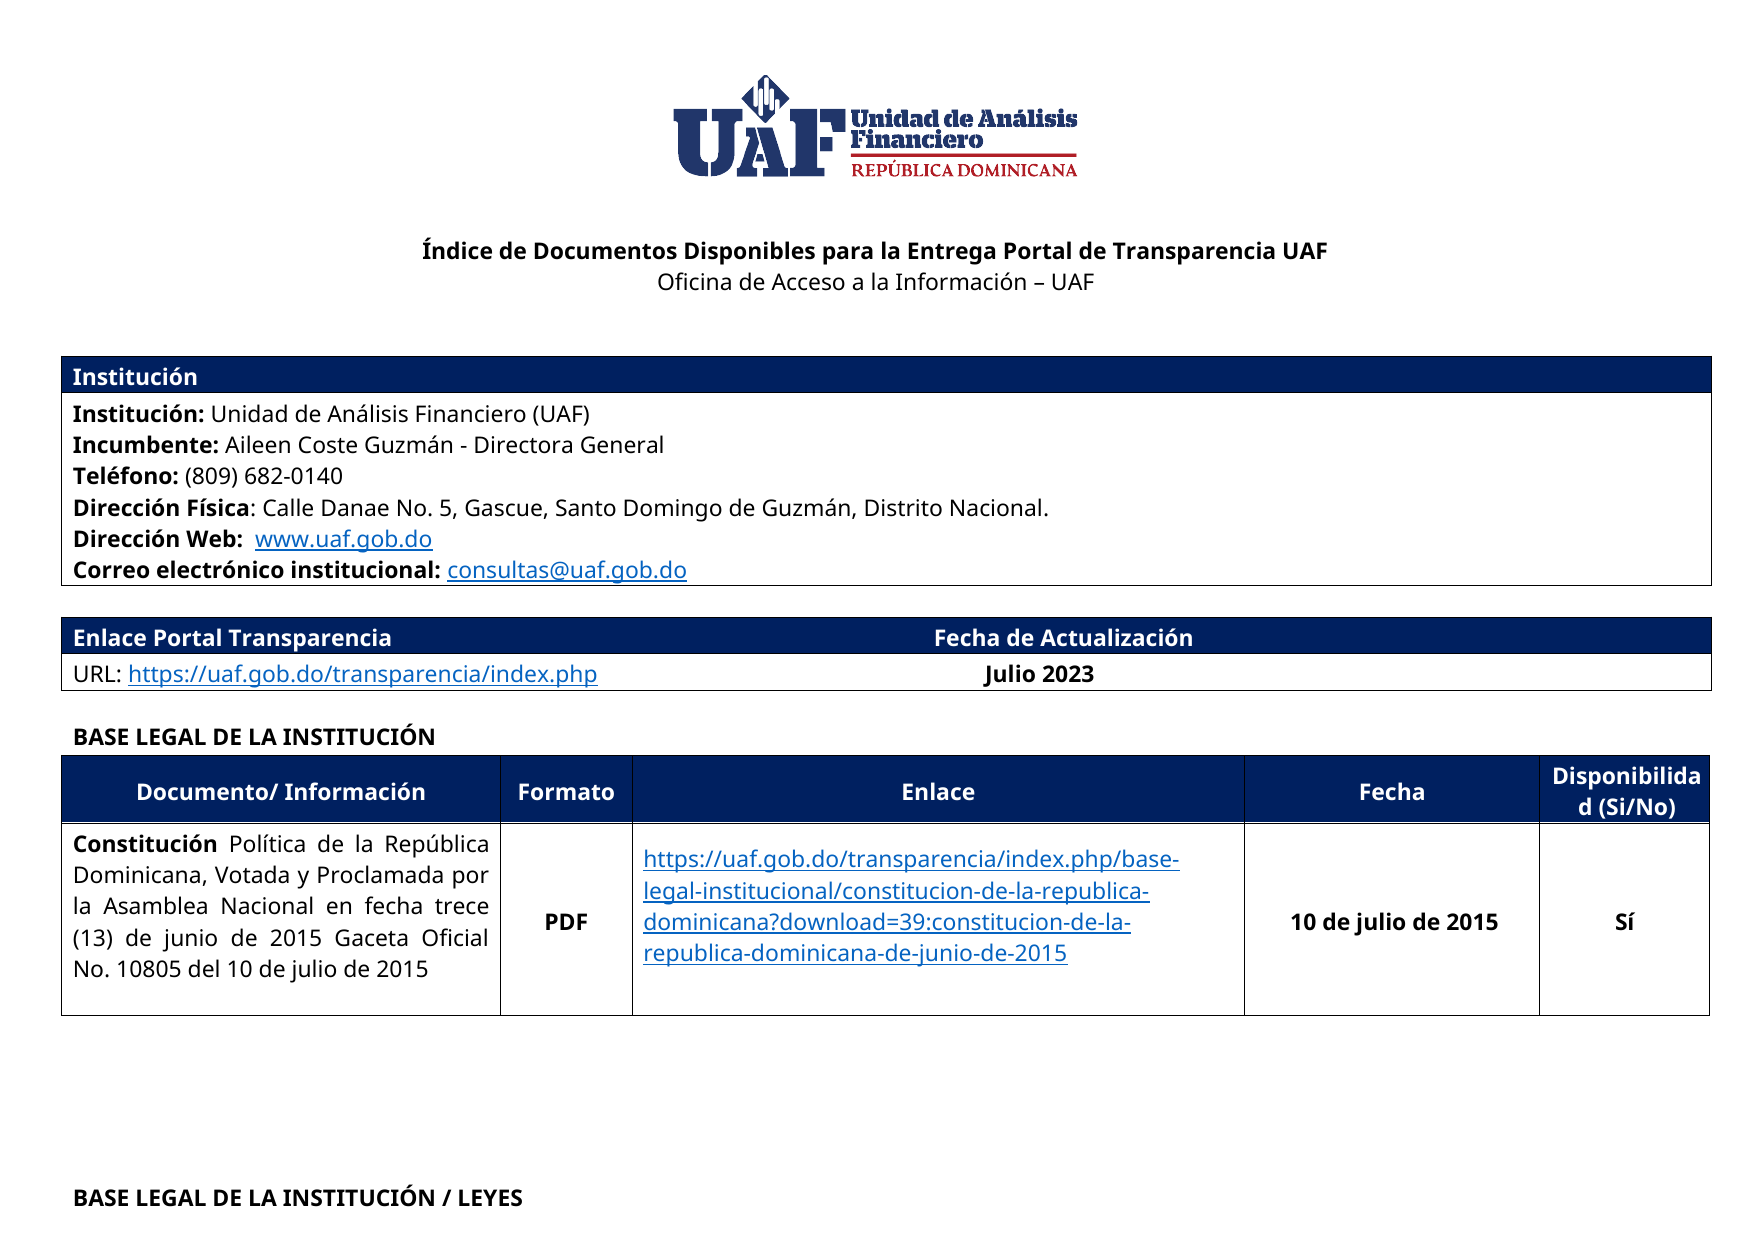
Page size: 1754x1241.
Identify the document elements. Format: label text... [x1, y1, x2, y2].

table_header Fecha [1245, 756, 1539, 822]
text BASE LEGAL DE LA INSTITUCIÓN / LEYES [73, 1182, 1678, 1213]
table_header Enlace Portal Transparencia Fecha de Actualización [62, 618, 1711, 653]
picture [673, 75, 1078, 177]
table_cell URL: https://uaf.gob.do/transparencia/index.php Julio 2023 [62, 654, 1711, 690]
table_cell Constitución Política de la República Dominicana, Votada y Proclamada por la Asamblea Nacional en fecha trece (13) de junio de 2015 Gaceta Oficial No. 10805 del 10 de julio de 2015 [62, 824, 500, 1015]
table_header Institución [62, 357, 1711, 392]
table_header Formato [501, 756, 632, 822]
table_cell 10 de julio de 2015 [1245, 824, 1539, 1015]
table_header Enlace [633, 756, 1244, 822]
text BASE LEGAL DE LA INSTITUCIÓN [73, 721, 1678, 752]
table_header Documento/ Información [62, 756, 500, 822]
table_cell Sí [1540, 824, 1709, 1015]
table_cell PDF [501, 824, 632, 1015]
table_cell https://uaf.gob.do/transparencia/index.php/base-legal-institucional/constitucion-de-la-republica-dominicana?download=39:constitucion-de-la-republica-dominicana-de-junio-de-2015 [633, 824, 1244, 1015]
table_cell Institución: Unidad de Análisis Financiero (UAF) Incumbente: Aileen Coste Guzmán - Directora General Teléfono: (809) 682-0140 Dirección Física: Calle Danae No. 5, Gascue, Santo Domingo de Guzmán, Distrito Nacional. Dirección Web: www.uaf.gob.do Correo electrónico institucional: consultas@uaf.gob.do [62, 393, 1711, 585]
table_header Disponibilidad (Si/No) [1540, 756, 1709, 822]
